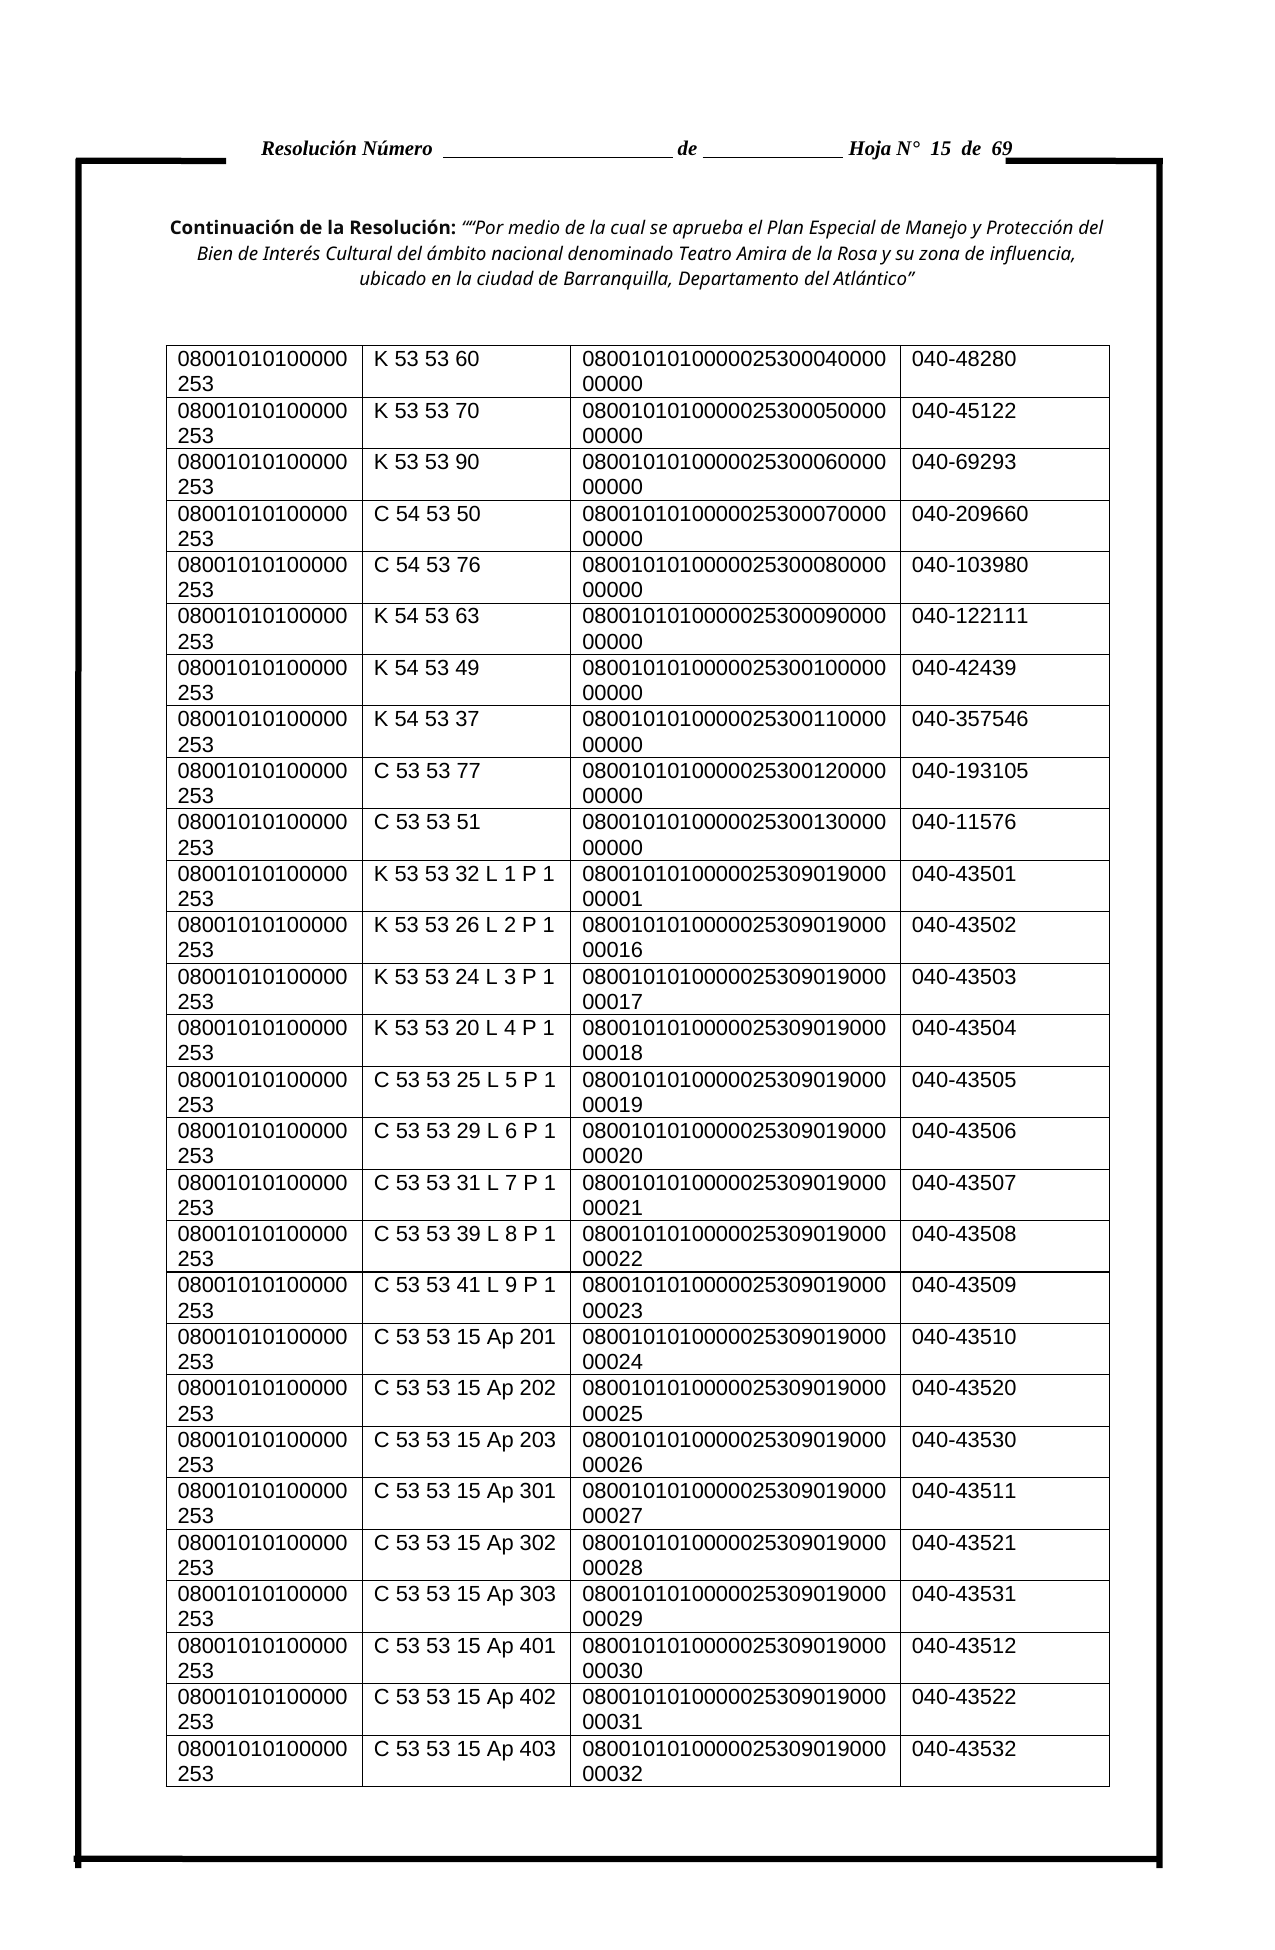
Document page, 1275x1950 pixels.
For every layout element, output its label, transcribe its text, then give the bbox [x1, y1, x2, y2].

table_cell 080010101000002530901900000026 [571, 1427, 900, 1477]
table_cell 080010101000002530901900000022 [571, 1221, 900, 1271]
table_cell C 54 53 76 [363, 552, 570, 602]
table_cell 08001010100000253 [167, 809, 362, 860]
table_cell 040-209660 [901, 501, 1109, 551]
table_cell C 53 53 51 [363, 809, 570, 860]
table_cell 080010101000002530006000000000 [571, 449, 900, 499]
table_cell 040-43505 [901, 1067, 1109, 1117]
table_cell 080010101000002530007000000000 [571, 501, 900, 551]
table_cell 08001010100000253 [167, 1581, 362, 1632]
table_cell 08001010100000253 [167, 346, 362, 397]
table_cell C 53 53 15 Ap 403 [363, 1736, 570, 1786]
table_cell C 53 53 15 Ap 303 [363, 1581, 570, 1632]
table_cell 080010101000002530009000000000 [571, 604, 900, 654]
table_cell K 54 53 63 [363, 604, 570, 654]
table_cell C 53 53 15 Ap 401 [363, 1633, 570, 1683]
table_cell 040-193105 [901, 758, 1109, 808]
table_cell C 54 53 50 [363, 501, 570, 551]
table_cell 080010101000002530901900000017 [571, 964, 900, 1014]
table_cell 080010101000002530901900000001 [571, 861, 900, 911]
table_cell 08001010100000253 [167, 1015, 362, 1066]
table_cell 040-122111 [901, 604, 1109, 654]
table_cell 080010101000002530012000000000 [571, 758, 900, 808]
table_cell 040-103980 [901, 552, 1109, 602]
table_cell 040-43507 [901, 1170, 1109, 1220]
table_cell 040-43512 [901, 1633, 1109, 1683]
table_cell 08001010100000253 [167, 1530, 362, 1580]
table_cell 080010101000002530010000000000 [571, 655, 900, 705]
table_cell 080010101000002530901900000028 [571, 1530, 900, 1580]
table_cell 08001010100000253 [167, 1221, 362, 1271]
table_cell 080010101000002530901900000023 [571, 1273, 900, 1323]
table_cell 08001010100000253 [167, 1736, 362, 1786]
table_cell 08001010100000253 [167, 912, 362, 963]
table_cell 040-43501 [901, 861, 1109, 911]
table_cell 08001010100000253 [167, 706, 362, 757]
table_cell 08001010100000253 [167, 1478, 362, 1529]
table_cell K 53 53 90 [363, 449, 570, 499]
table_cell 08001010100000253 [167, 1684, 362, 1734]
table_cell 08001010100000253 [167, 1170, 362, 1220]
table_cell C 53 53 25 L 5 P 1 [363, 1067, 570, 1117]
table_cell 080010101000002530004000000000 [571, 346, 900, 397]
table_cell 040-43521 [901, 1530, 1109, 1580]
table_cell 08001010100000253 [167, 964, 362, 1014]
table_cell C 53 53 15 Ap 402 [363, 1684, 570, 1734]
table_cell K 53 53 24 L 3 P 1 [363, 964, 570, 1014]
table_cell 08001010100000253 [167, 1273, 362, 1323]
table_cell 080010101000002530901900000025 [571, 1375, 900, 1426]
table_cell C 53 53 15 Ap 302 [363, 1530, 570, 1580]
table_cell 040-11576 [901, 809, 1109, 860]
table_cell 040-45122 [901, 398, 1109, 448]
table_cell 040-43511 [901, 1478, 1109, 1529]
table_cell 040-48280 [901, 346, 1109, 397]
table_cell 080010101000002530901900000019 [571, 1067, 900, 1117]
table_cell 08001010100000253 [167, 1118, 362, 1168]
table_cell 080010101000002530901900000032 [571, 1736, 900, 1786]
table_cell 08001010100000253 [167, 1067, 362, 1117]
table_cell 040-43520 [901, 1375, 1109, 1426]
table_cell 040-43503 [901, 964, 1109, 1014]
table_cell C 53 53 15 Ap 201 [363, 1324, 570, 1374]
table_cell 080010101000002530011000000000 [571, 706, 900, 757]
table_cell C 53 53 15 Ap 301 [363, 1478, 570, 1529]
table_cell 080010101000002530901900000021 [571, 1170, 900, 1220]
table_cell C 53 53 39 L 8 P 1 [363, 1221, 570, 1271]
table_cell 08001010100000253 [167, 861, 362, 911]
table_cell 080010101000002530901900000027 [571, 1478, 900, 1529]
table_cell 080010101000002530005000000000 [571, 398, 900, 448]
table_cell 08001010100000253 [167, 1324, 362, 1374]
table_cell C 53 53 15 Ap 203 [363, 1427, 570, 1477]
table_cell C 53 53 41 L 9 P 1 [363, 1273, 570, 1323]
table_cell 040-43506 [901, 1118, 1109, 1168]
table_cell 08001010100000253 [167, 1375, 362, 1426]
table_cell 080010101000002530901900000018 [571, 1015, 900, 1066]
table_cell K 53 53 20 L 4 P 1 [363, 1015, 570, 1066]
table_cell 040-43510 [901, 1324, 1109, 1374]
table_cell 08001010100000253 [167, 398, 362, 448]
table_cell K 54 53 49 [363, 655, 570, 705]
table_cell K 53 53 26 L 2 P 1 [363, 912, 570, 963]
table_cell 080010101000002530901900000024 [571, 1324, 900, 1374]
table_cell C 53 53 77 [363, 758, 570, 808]
table_cell C 53 53 31 L 7 P 1 [363, 1170, 570, 1220]
table_cell 08001010100000253 [167, 758, 362, 808]
table_cell 040-43532 [901, 1736, 1109, 1786]
table_cell 08001010100000253 [167, 1427, 362, 1477]
table_cell 040-43522 [901, 1684, 1109, 1734]
table_cell 080010101000002530901900000016 [571, 912, 900, 963]
table_cell 08001010100000253 [167, 449, 362, 499]
table_cell 040-43504 [901, 1015, 1109, 1066]
table_cell 080010101000002530008000000000 [571, 552, 900, 602]
table_cell C 53 53 29 L 6 P 1 [363, 1118, 570, 1168]
table_cell 040-43508 [901, 1221, 1109, 1271]
table_cell 08001010100000253 [167, 552, 362, 602]
table_cell K 54 53 37 [363, 706, 570, 757]
table_cell K 53 53 70 [363, 398, 570, 448]
table_cell 080010101000002530901900000029 [571, 1581, 900, 1632]
table_cell K 53 53 32 L 1 P 1 [363, 861, 570, 911]
table_cell 08001010100000253 [167, 501, 362, 551]
table_cell 08001010100000253 [167, 655, 362, 705]
table_cell K 53 53 60 [363, 346, 570, 397]
table_cell 080010101000002530013000000000 [571, 809, 900, 860]
table_cell 040-357546 [901, 706, 1109, 757]
table_cell 08001010100000253 [167, 604, 362, 654]
table_cell 040-43530 [901, 1427, 1109, 1477]
table_cell C 53 53 15 Ap 202 [363, 1375, 570, 1426]
table_cell 040-43509 [901, 1273, 1109, 1323]
table_cell 080010101000002530901900000020 [571, 1118, 900, 1168]
table_cell 040-43502 [901, 912, 1109, 963]
table_cell 080010101000002530901900000030 [571, 1633, 900, 1683]
table_cell 08001010100000253 [167, 1633, 362, 1683]
table_cell 040-42439 [901, 655, 1109, 705]
table_cell 040-43531 [901, 1581, 1109, 1632]
table_cell 080010101000002530901900000031 [571, 1684, 900, 1734]
table_cell 040-69293 [901, 449, 1109, 499]
